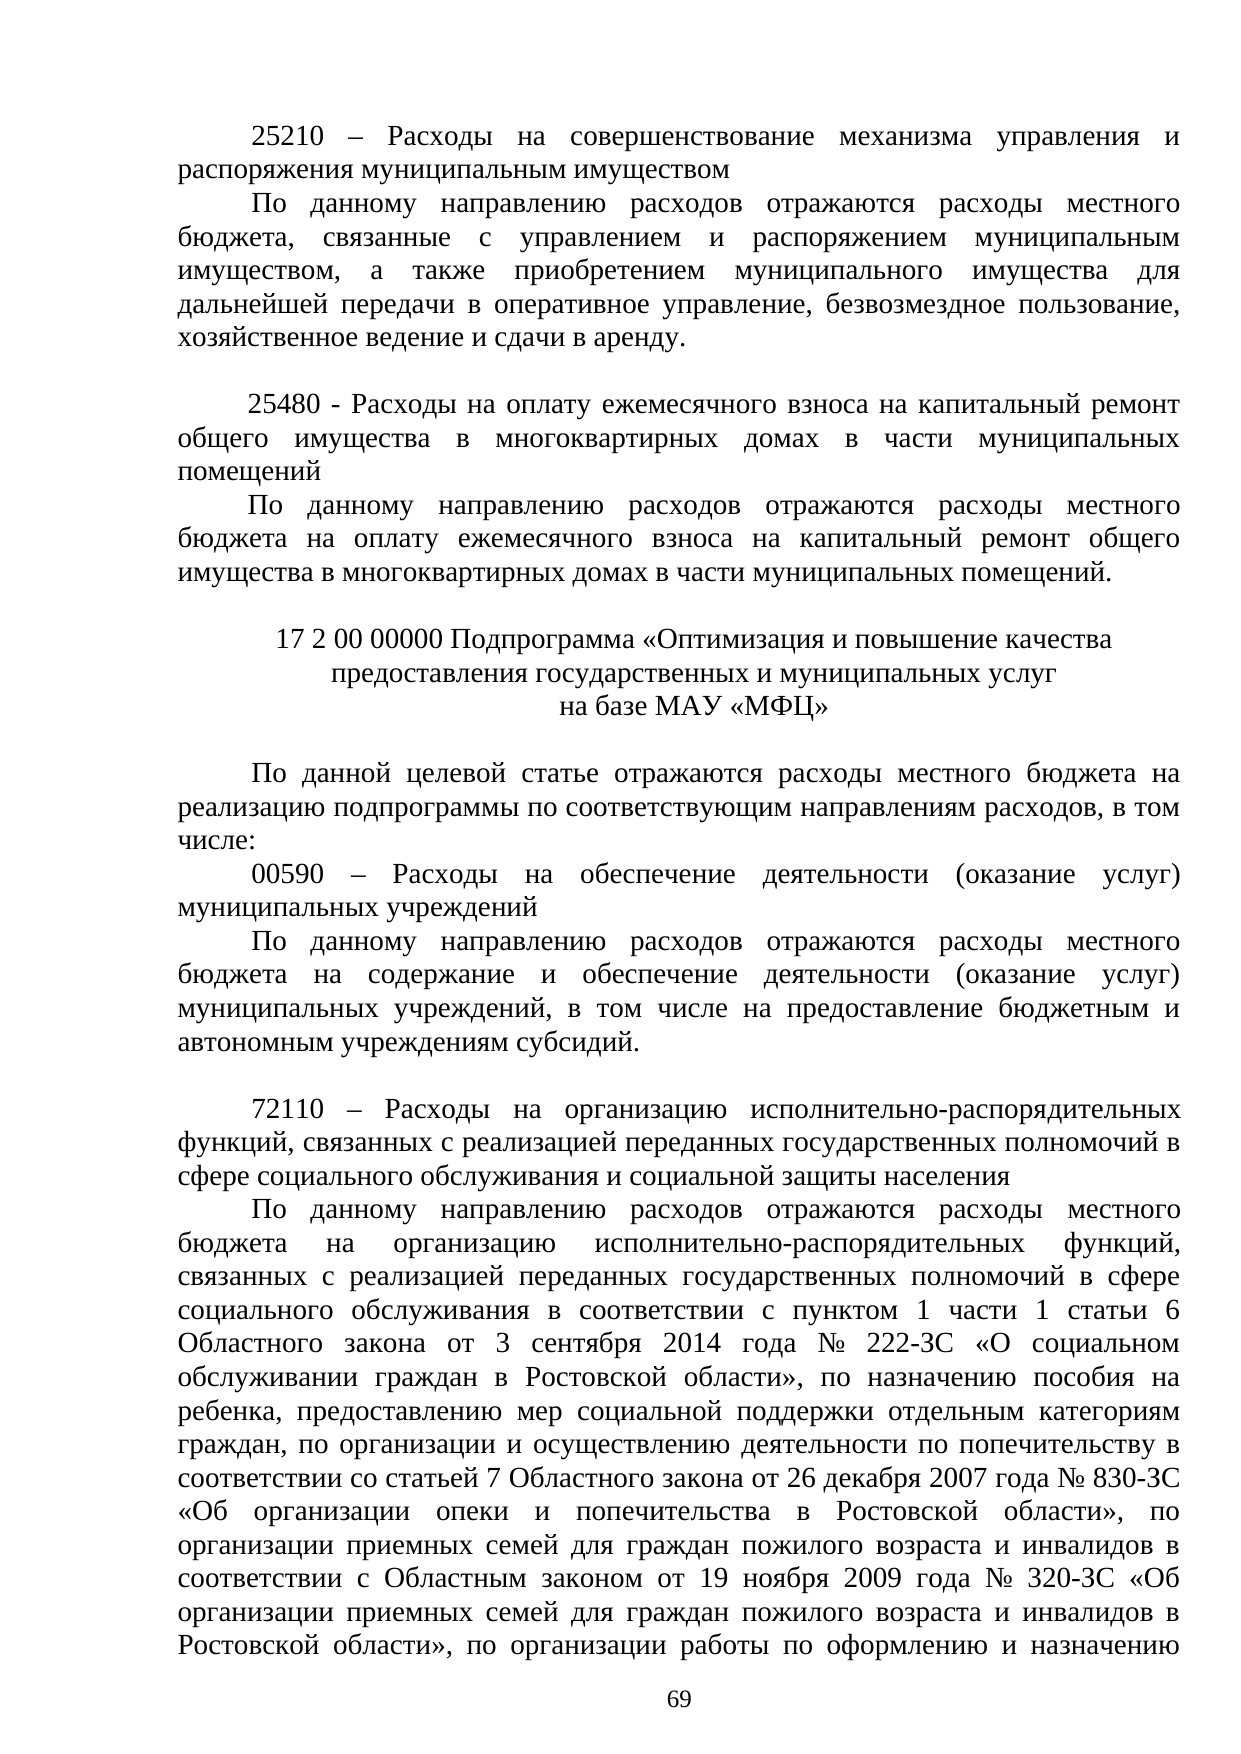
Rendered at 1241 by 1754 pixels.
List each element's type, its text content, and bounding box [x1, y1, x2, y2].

list 25480 - Расходы на оплату ежемесячного взноса на капитальный ремонт общего имущества в многоквартирных домах в части муниципальных помещений [177, 386, 1181, 487]
text 00590 – Расходы на обеспечение деятельности (оказание услуг) муниципальных учреждений [177, 856, 1181, 923]
text 25210 – Расходы на совершенствование механизма управления и распоряжения муниципальным имуществом [177, 118, 1181, 185]
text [177, 1191, 1181, 1661]
text на базе МАУ «МФЦ» [177, 688, 1211, 722]
text По данной целевой статье отражаются расходы местного бюджета на реализацию подпрограммы по соответствующим направлениям расходов, в том числе: [177, 755, 1181, 856]
list По данному направлению расходов отражаются расходы местного бюджета на оплату ежемесячного взноса на капитальный ремонт общего имущества в многоквартирных домах в части муниципальных помещений. [177, 487, 1181, 588]
text 72110 – Расходы на организацию исполнительно-распорядительных функций, связанных с реализацией переданных государственных полномочий в сфере социального обслуживания и социальной защиты населения [177, 1091, 1181, 1191]
text По данному направлению расходов отражаются расходы местного бюджета на содержание и обеспечение деятельности (оказание услуг) муниципальных учреждений, в том числе на предоставление бюджетным и автономным учреждениям субсидий. [177, 923, 1181, 1057]
text 17 2 00 00000 Подпрограмма «Оптимизация и повышение качества предоставления государственных и муниципальных услуг [177, 621, 1211, 688]
text По данному направлению расходов отражаются расходы местного бюджета, связанные с управлением и распоряжением муниципальным имуществом, а также приобретением муниципального имущества для дальнейшей передачи в оперативное управление, безвозмездное пользование, хозяйственное ведение и сдачи в аренду. [177, 185, 1181, 353]
